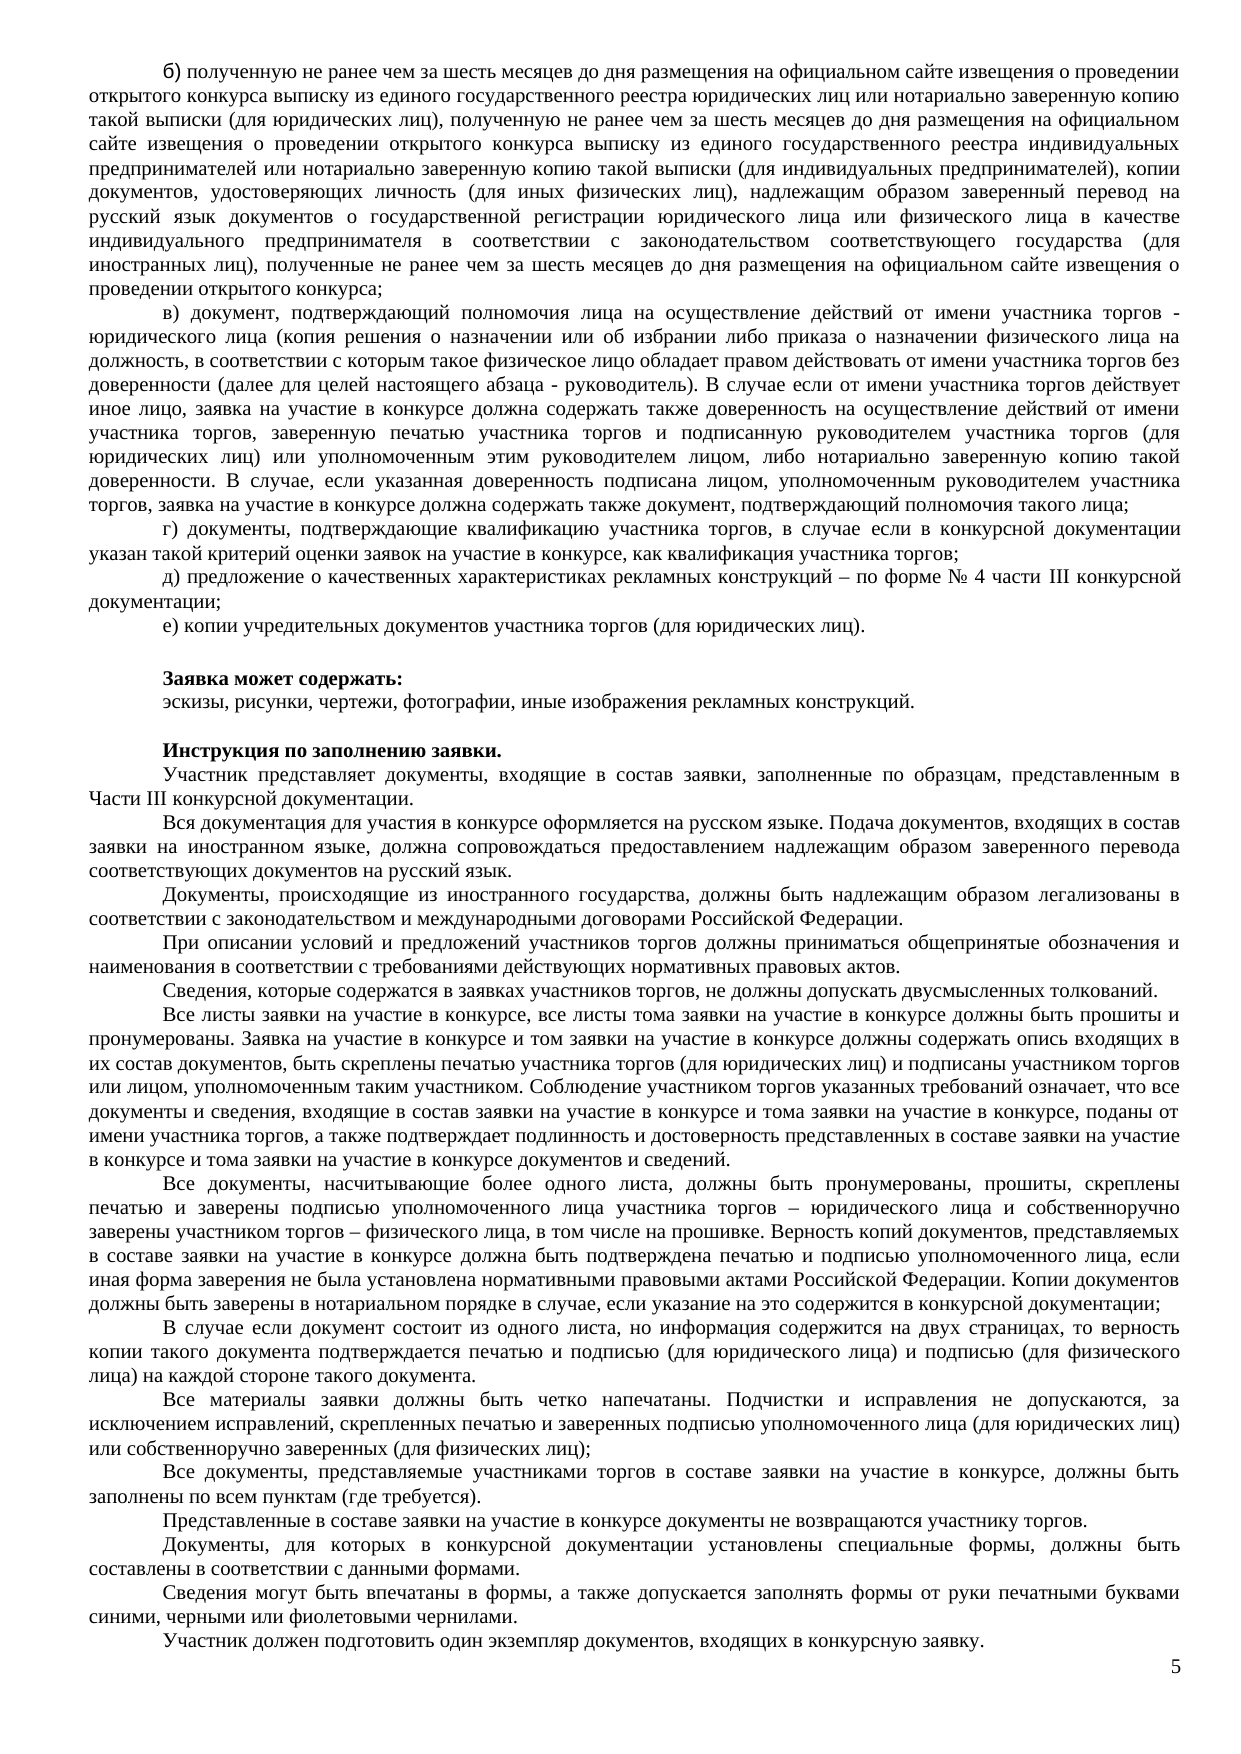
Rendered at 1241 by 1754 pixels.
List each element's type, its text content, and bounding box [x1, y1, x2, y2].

text Документы, для которых в конкурсной документации установлены специальные формы, должны быть составлены в соответствии с данными формами. [89, 1532, 1181, 1580]
text Все листы заявки на участие в конкурсе, все листы тома заявки на участие в конкурсе должны быть прошиты и пронумерованы. Заявка на участие в конкурсе и том заявки на участие в конкурсе должны содержать опись входящих в их состав документов, быть скреплены печатью участника торгов (для юридических лиц) и подписаны участником торгов или лицом, уполномоченным таким участником. Соблюдение участником торгов указанных требований означает, что все документы и сведения, входящие в состав заявки на участие в конкурсе и тома заявки на участие в конкурсе, поданы от имени участника торгов, а также подтверждает подлинность и достоверность представленных в составе заявки на участие в конкурсе и тома заявки на участие в конкурсе документов и сведений. [89, 1002, 1181, 1171]
text в) документ, подтверждающий полномочия лица на осуществление действий от имени участника торгов - юридического лица (копия решения о назначении или об избрании либо приказа о назначении физического лица на должность, в соответствии с которым такое физическое лицо обладает правом действовать от имени участника торгов без доверенности (далее для целей настоящего абзаца - руководитель). В случае если от имени участника торгов действует иное лицо, заявка на участие в конкурсе должна содержать также доверенность на осуществление действий от имени участника торгов, заверенную печатью участника торгов и подписанную руководителем участника торгов (для юридических лиц) или уполномоченным этим руководителем лицом, либо нотариально заверенную копию такой доверенности. В случае, если указанная доверенность подписана лицом, уполномоченным руководителем участника торгов, заявка на участие в конкурсе должна содержать также документ, подтверждающий полномочия такого лица; [89, 300, 1181, 516]
text Документы, происходящие из иностранного государства, должны быть надлежащим образом легализованы в соответствии с законодательством и международными договорами Российской Федерации. [89, 882, 1181, 930]
text эскизы, рисунки, чертежи, фотографии, иные изображения рекламных конструкций. [89, 689, 1181, 713]
text Представленные в составе заявки на участие в конкурсе документы не возвращаются участнику торгов. [89, 1508, 1181, 1532]
text б) полученную не ранее чем за шесть месяцев до дня размещения на официальном сайте извещения о проведении открытого конкурса выписку из единого государственного реестра юридических лиц или нотариально заверенную копию такой выписки (для юридических лиц), полученную не ранее чем за шесть месяцев до дня размещения на официальном сайте извещения о проведении открытого конкурса выписку из единого государственного реестра индивидуальных предпринимателей или нотариально заверенную копию такой выписки (для индивидуальных предпринимателей), копии документов, удостоверяющих личность (для иных физических лиц), надлежащим образом заверенный перевод на русский язык документов о государственной регистрации юридического лица или физического лица в качестве индивидуального предпринимателя в соответствии с законодательством соответствующего государства (для иностранных лиц), полученные не ранее чем за шесть месяцев до дня размещения на официальном сайте извещения о проведении открытого конкурса; [89, 59, 1181, 300]
text Участник представляет документы, входящие в состав заявки, заполненные по образцам, представленным в Части III конкурсной документации. [89, 762, 1181, 810]
text В случае если документ состоит из одного листа, но информация содержится на двух страницах, то верность копии такого документа подтверждается печатью и подписью (для юридического лица) и подписью (для физического лица) на каждой стороне такого документа. [89, 1315, 1181, 1387]
text При описании условий и предложений участников торгов должны приниматься общепринятые обозначения и наименования в соответствии с требованиями действующих нормативных правовых актов. [89, 930, 1181, 978]
text д) предложение о качественных характеристиках рекламных конструкций – по форме № 4 части III конкурсной документации; [89, 564, 1181, 613]
text г) документы, подтверждающие квалификацию участника торгов, в случае если в конкурсной документации указан такой критерий оценки заявок на участие в конкурсе, как квалификация участника торгов; [89, 516, 1181, 564]
text Сведения могут быть впечатаны в формы, а также допускается заполнять формы от руки печатными буквами синими, черными или фиолетовыми чернилами. [89, 1580, 1181, 1628]
text Участник должен подготовить один экземпляр документов, входящих в конкурсную заявку. [89, 1628, 1181, 1652]
text е) копии учредительных документов участника торгов (для юридических лиц). [89, 613, 1181, 637]
text Вся документация для участия в конкурсе оформляется на русском языке. Подача документов, входящих в состав заявки на иностранном языке, должна сопровождаться предоставлением надлежащим образом заверенного перевода соответствующих документов на русский язык. [89, 810, 1181, 882]
text Все документы, насчитывающие более одного листа, должны быть пронумерованы, прошиты, скреплены печатью и заверены подписью уполномоченного лица участника торгов – юридического лица и собственноручно заверены участником торгов – физического лица, в том числе на прошивке. Верность копий документов, представляемых в составе заявки на участие в конкурсе должна быть подтверждена печатью и подписью уполномоченного лица, если иная форма заверения не была установлена нормативными правовыми актами Российской Федерации. Копии документов должны быть заверены в нотариальном порядке в случае, если указание на это содержится в конкурсной документации; [89, 1171, 1181, 1315]
text Инструкция по заполнению заявки. [89, 738, 1181, 762]
text Сведения, которые содержатся в заявках участников торгов, не должны допускать двусмысленных толкований. [89, 978, 1181, 1002]
text Все документы, представляемые участниками торгов в составе заявки на участие в конкурсе, должны быть заполнены по всем пунктам (где требуется). [89, 1459, 1181, 1508]
text Заявка может содержать: [89, 665, 1181, 689]
text Все материалы заявки должны быть четко напечатаны. Подчистки и исправления не допускаются, за исключением исправлений, скрепленных печатью и заверенных подписью уполномоченного лица (для юридических лиц) или собственноручно заверенных (для физических лиц); [89, 1387, 1181, 1459]
